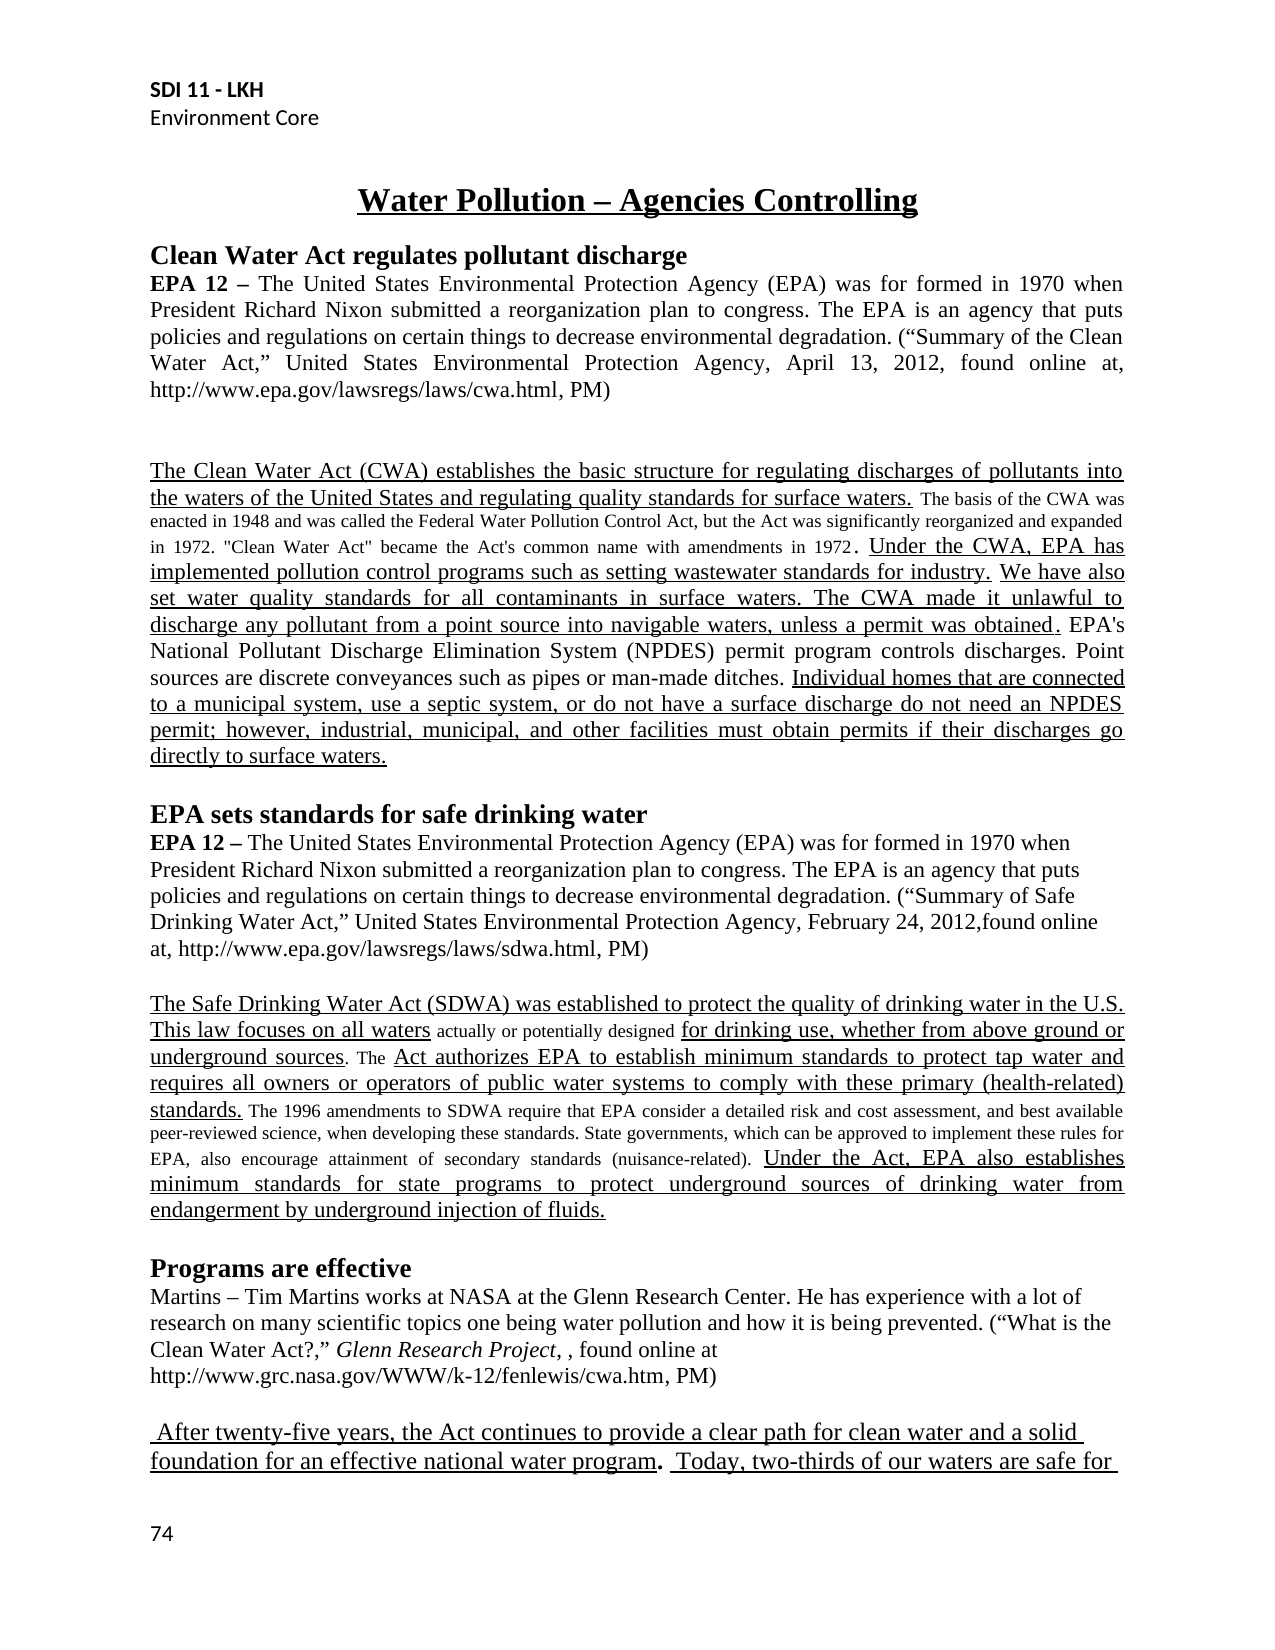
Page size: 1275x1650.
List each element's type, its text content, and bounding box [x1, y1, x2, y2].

text EPA 12 – The United States Environmental Protection Agency (EPA) was for formed in 1970 when President Richard Nixon submitted a reorganization plan to congress. The EPA is an agency that puts policies and regulations on certain things to decrease environmental degradation. (“Summary of the Clean Water Act,” United States Environmental Protection Agency, April 13, 2012, found online at, http://www.epa.gov/lawsregs/laws/cwa.html, PM) [150, 270, 1125, 402]
text The Clean Water Act (CWA) establishes the basic structure for regulating discharges of pollutants into the waters of the United States and regulating quality standards for surface waters. The basis of the CWA was enacted in 1948 and was called the Federal Water Pollution Control Act, but the Act was significantly reorganized and expanded in 1972. "Clean Water Act" became the Act's common name with amendments in 1972. Under the CWA, EPA has implemented pollution control programs such as setting wastewater standards for industry. We have also set water quality standards for all contaminants in surface waters. The CWA made it unlawful to discharge any pollutant from a point source into navigable waters, unless a permit was obtained. EPA's National Pollutant Discharge Elimination System (NPDES) permit program controls discharges. Point sources are discrete conveyances such as pipes or man-made ditches. Individual homes that are connected to a municipal system, use a septic system, or do not have a surface discharge do not need an NPDES permit; however, industrial, municipal, and other facilities must obtain permits if their discharges go directly to surface waters. [150, 457, 1125, 739]
subtitle Water Pollution – Agencies Controlling [150, 180, 1125, 218]
text Martins – Tim Martins works at NASA at the Glenn Research Center. He has experience with a lot of research on many scientific topics one being water pollution and how it is being prevented. (“What is the Clean Water Act?,” Glenn Research Project, , found online at http://www.grc.nasa.gov/WWW/k-12/fenlewis/cwa.htm, PM) [150, 1283, 1125, 1388]
text The Safe Drinking Water Act (SDWA) was established to protect the quality of drinking water in the U.S. This law focuses on all waters actually or potentially designed for drinking use, whether from above ground or underground sources. The Act authorizes EPA to establish minimum standards to protect tap water and requires all owners or operators of public water systems to comply with these primary (health-related) standards. The 1996 amendments to SDWA require that EPA consider a detailed risk and cost assessment, and best available peer-reviewed science, when developing these standards. State governments, which can be approved to implement these rules for EPA, also encourage attainment of secondary standards (nuisance-related). Under the Act, EPA also establishes minimum standards for state programs to protect underground sources of drinking water from endangerment by underground injection of fluids. [150, 1093, 1125, 1193]
text EPA 12 – The United States Environmental Protection Agency (EPA) was for formed in 1970 when President Richard Nixon submitted a reorganization plan to congress. The EPA is an agency that puts policies and regulations on certain things to decrease environmental degradation. (“Summary of Safe Drinking Water Act,” United States Environmental Protection Agency, February 24, 2012,found online at, http://www.epa.gov/lawsregs/laws/sdwa.html, PM) [150, 829, 1125, 961]
subtitle EPA sets standards for safe drinking water [150, 798, 1125, 829]
text The Safe Drinking Water Act (SDWA) was established to protect the quality of drinking water in the U.S. This law focuses on all waters actually or potentially designed for drinking use, whether from above ground or underground sources. The Act authorizes EPA to establish minimum standards to protect tap water and requires all owners or operators of public water systems to comply with these primary (health-related) standards. The 1996 amendments to SDWA require that EPA consider a detailed risk and cost assessment, and best available peer-reviewed science, when developing these standards. State governments, which can be approved to implement these rules for EPA, also encourage attainment of secondary standards (nuisance-related). Under the Act, EPA also establishes minimum standards for state programs to protect underground sources of drinking water from endangerment by underground injection of fluids. [150, 1014, 1125, 1092]
subtitle Programs are effective [150, 1252, 1125, 1283]
subtitle Clean Water Act regulates pollutant discharge [150, 239, 1125, 270]
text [150, 1417, 1125, 1475]
